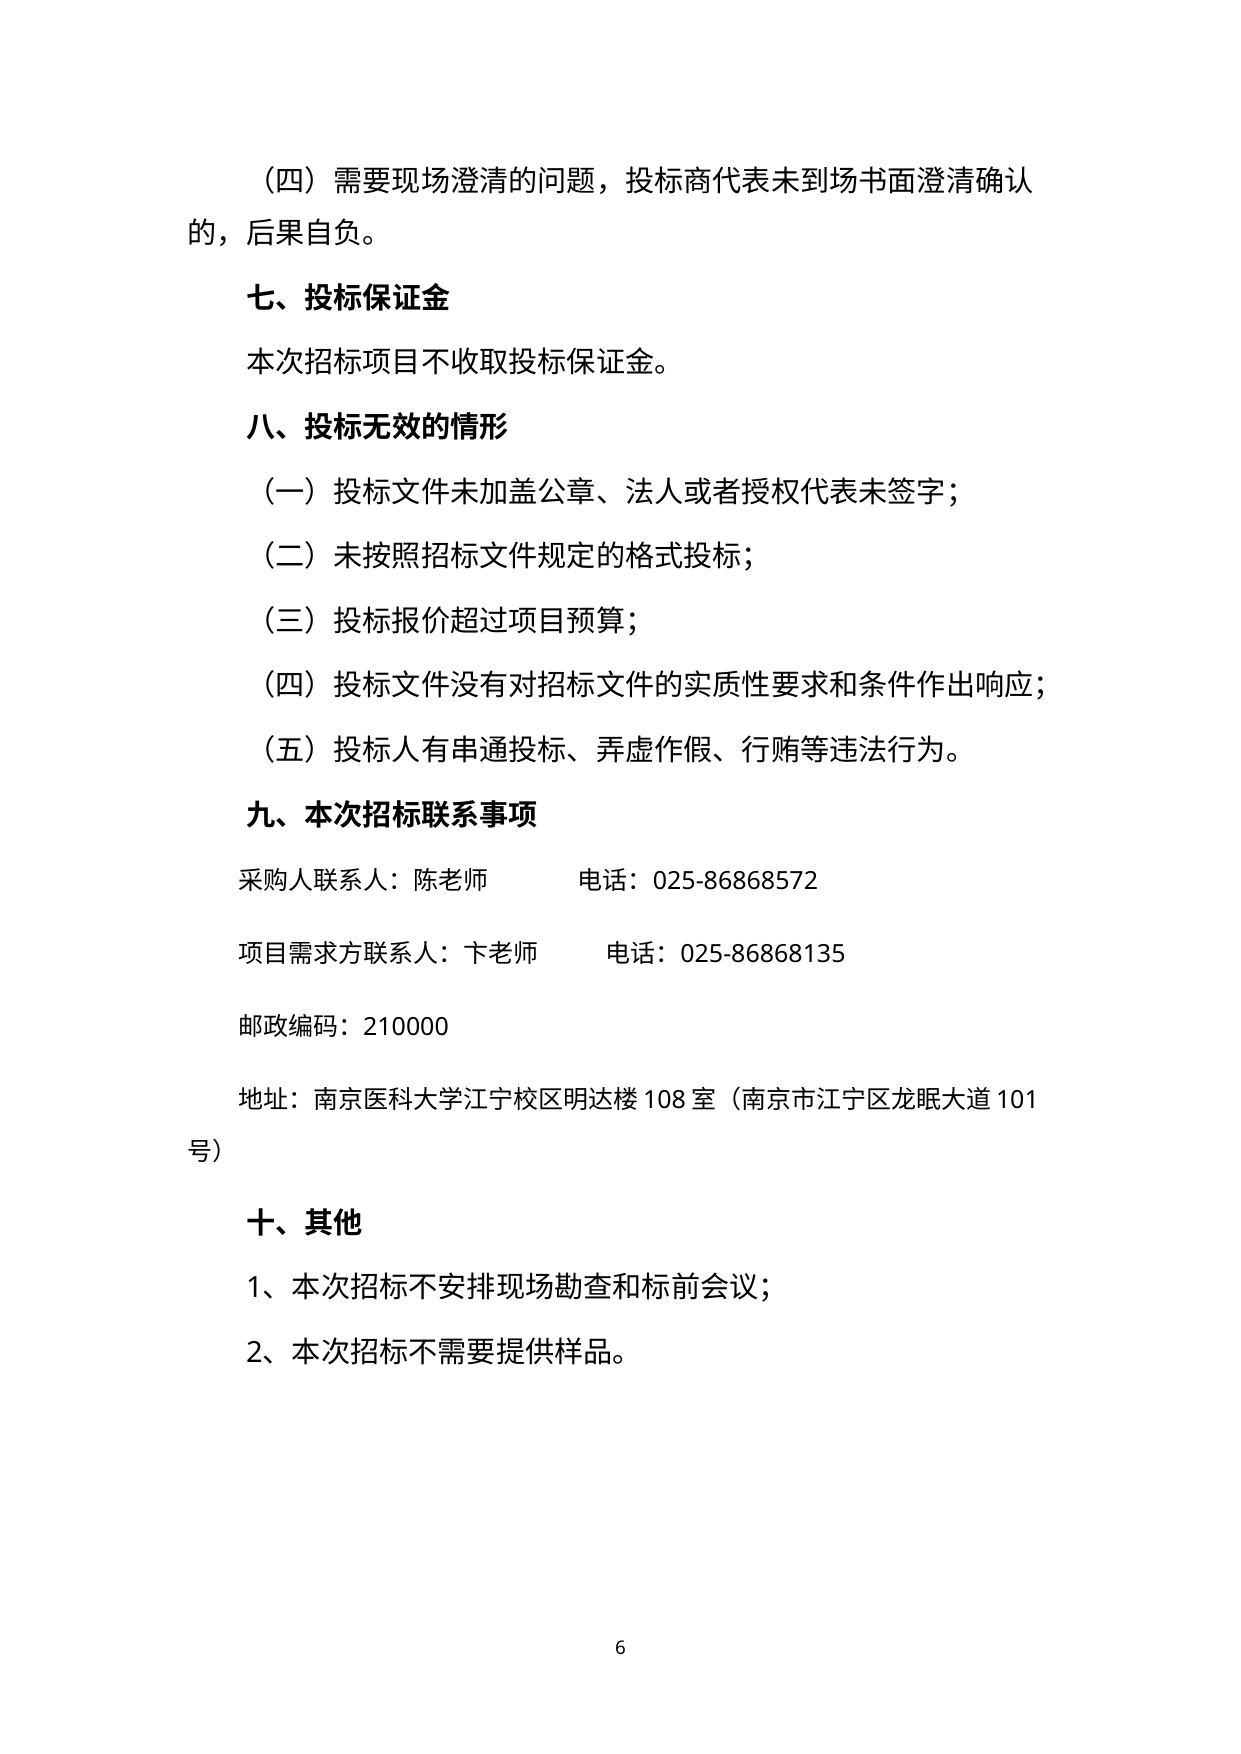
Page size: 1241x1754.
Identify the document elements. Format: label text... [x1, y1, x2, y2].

text 地址：南京医科大学江宁校区明达楼108室（南京市江宁区龙眠大道101号） [187, 1067, 1053, 1171]
text 十、其他 [187, 1192, 1053, 1244]
text 采购人联系人：陈老师 电话：025-86868572 [187, 848, 1053, 900]
text 本次招标项目不收取投标保证金。 [187, 331, 1053, 383]
text （二）未按照招标文件规定的格式投标； [187, 525, 1053, 577]
text 2、本次招标不需要提供样品。 [187, 1321, 1053, 1373]
text （四）投标文件没有对招标文件的实质性要求和条件作出响应； [187, 654, 1053, 706]
text 1、本次招标不安排现场勘查和标前会议； [187, 1256, 1053, 1308]
text 邮政编码：210000 [187, 994, 1053, 1046]
text （三）投标报价超过项目预算； [187, 589, 1053, 642]
text 八、投标无效的情形 [187, 396, 1053, 448]
text （五）投标人有串通投标、弄虚作假、行贿等违法行为。 [187, 719, 1053, 771]
text 项目需求方联系人：卞老师 电话：025-86868135 [187, 921, 1053, 973]
text 七、投标保证金 [187, 267, 1053, 319]
text （一）投标文件未加盖公章、法人或者授权代表未签字； [187, 460, 1053, 512]
text 九、本次招标联系事项 [187, 783, 1053, 835]
text （四）需要现场澄清的问题，投标商代表未到场书面澄清确认的，后果自负。 [187, 150, 1053, 254]
